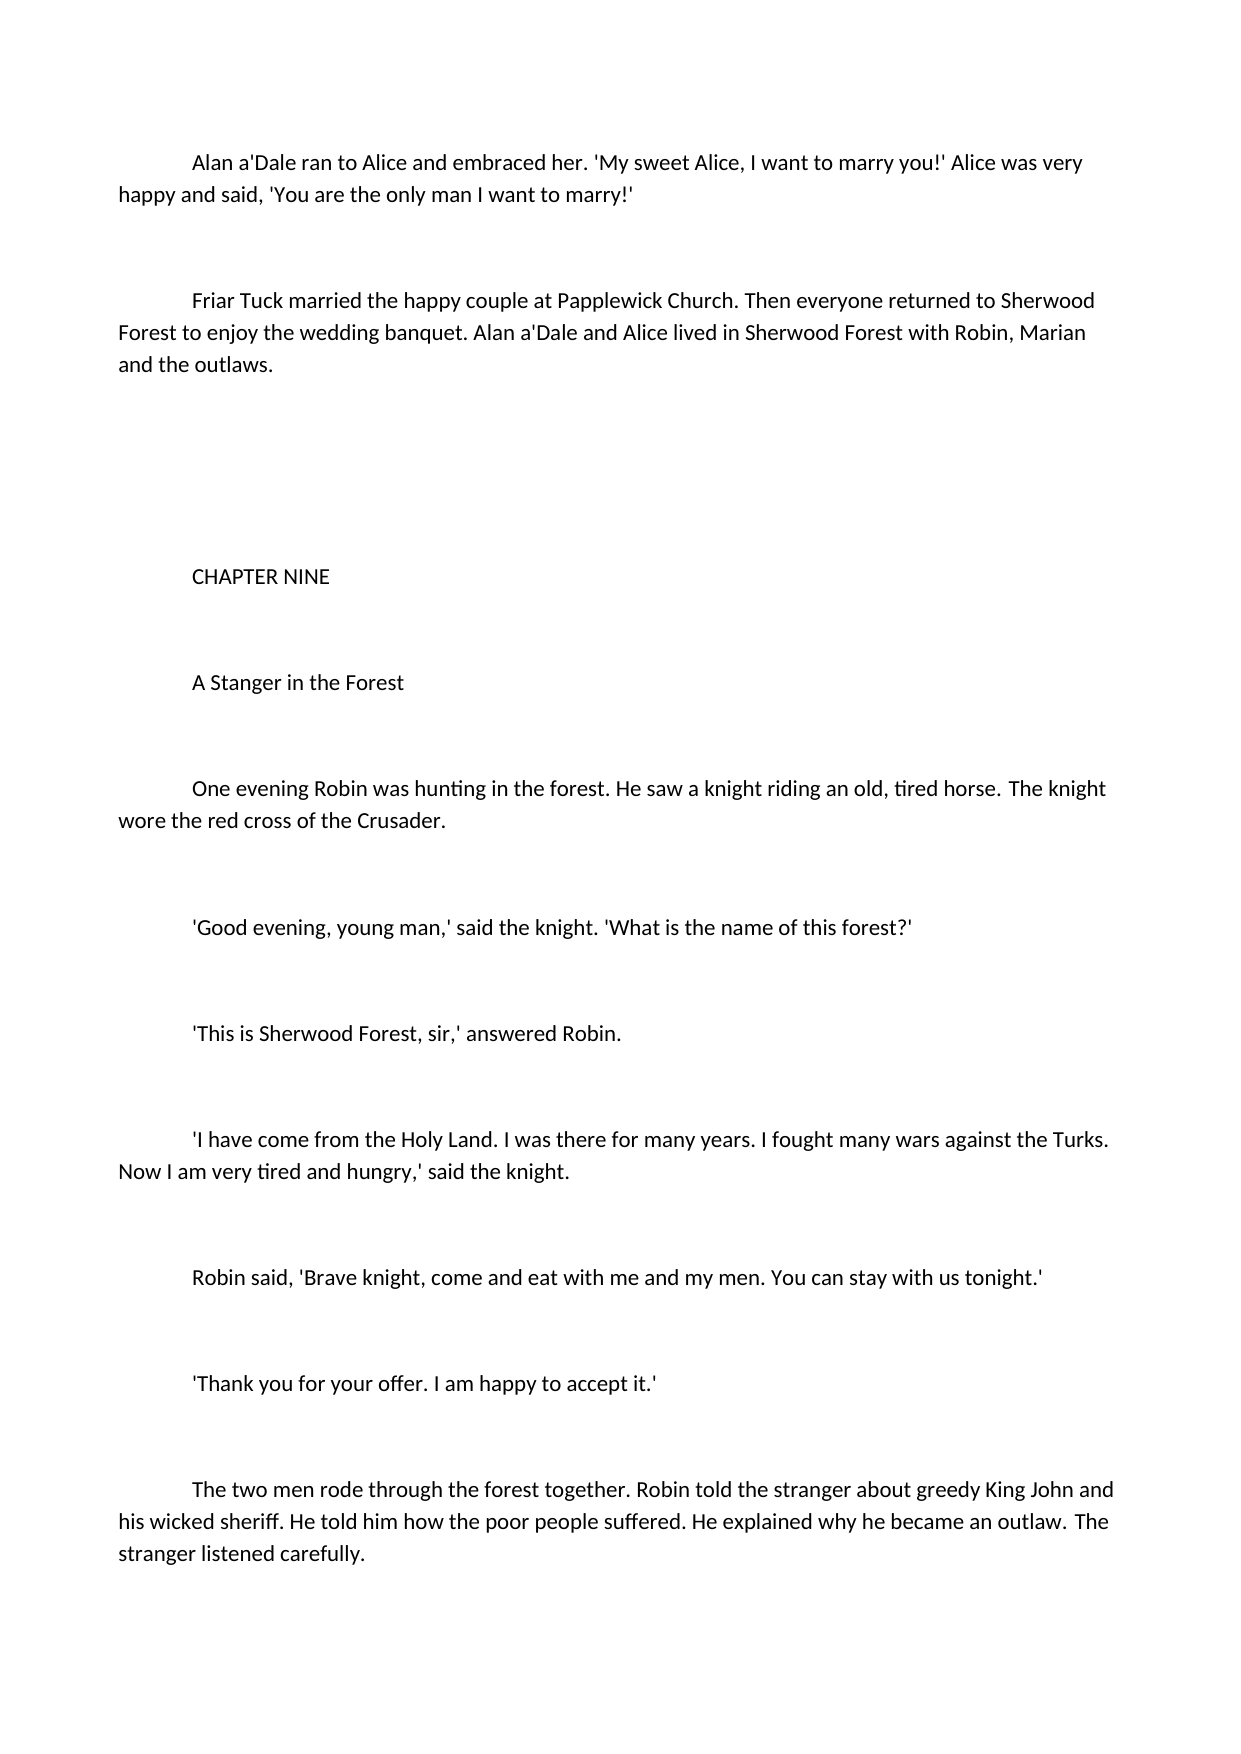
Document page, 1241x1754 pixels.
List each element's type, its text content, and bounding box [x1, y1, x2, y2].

text Alan a'Dale ran to Alice and embraced her. 'My sweet Alice, I want to marry you!' Alice was very happy and said, 'You are the only man I want to marry!' [118, 148, 1122, 208]
text A Stanger in the Forest [118, 668, 1122, 696]
text 'Good evening, young man,' said the knight. 'What is the name of this forest?' [118, 913, 1122, 941]
text The two men rode through the forest together. Robin told the stranger about greedy King John and his wicked sheriff. He told him how the poor people suffered. He explained why he became an outlaw. The stranger listened carefully. [118, 1475, 1122, 1567]
text 'I have come from the Holy Land. I was there for many years. I fought many wars against the Turks. Now I am very tired and hungry,' said the knight. [118, 1125, 1122, 1185]
text Friar Tuck married the happy couple at Papplewick Church. Then everyone returned to Sherwood Forest to enjoy the wedding banquet. Alan a'Dale and Alice lived in Sherwood Forest with Robin, Marian and the outlaws. [118, 286, 1122, 378]
text Robin said, 'Brave knight, come and eat with me and my men. You can stay with us tonight.' [118, 1263, 1122, 1291]
text CHAPTER NINE [118, 562, 1122, 590]
text 'Thank you for your offer. I am happy to accept it.' [118, 1369, 1122, 1397]
text 'This is Sherwood Forest, sir,' answered Robin. [118, 1019, 1122, 1047]
text One evening Robin was hunting in the forest. He saw a knight riding an old, tired horse. The knight wore the red cross of the Crusader. [118, 774, 1122, 834]
